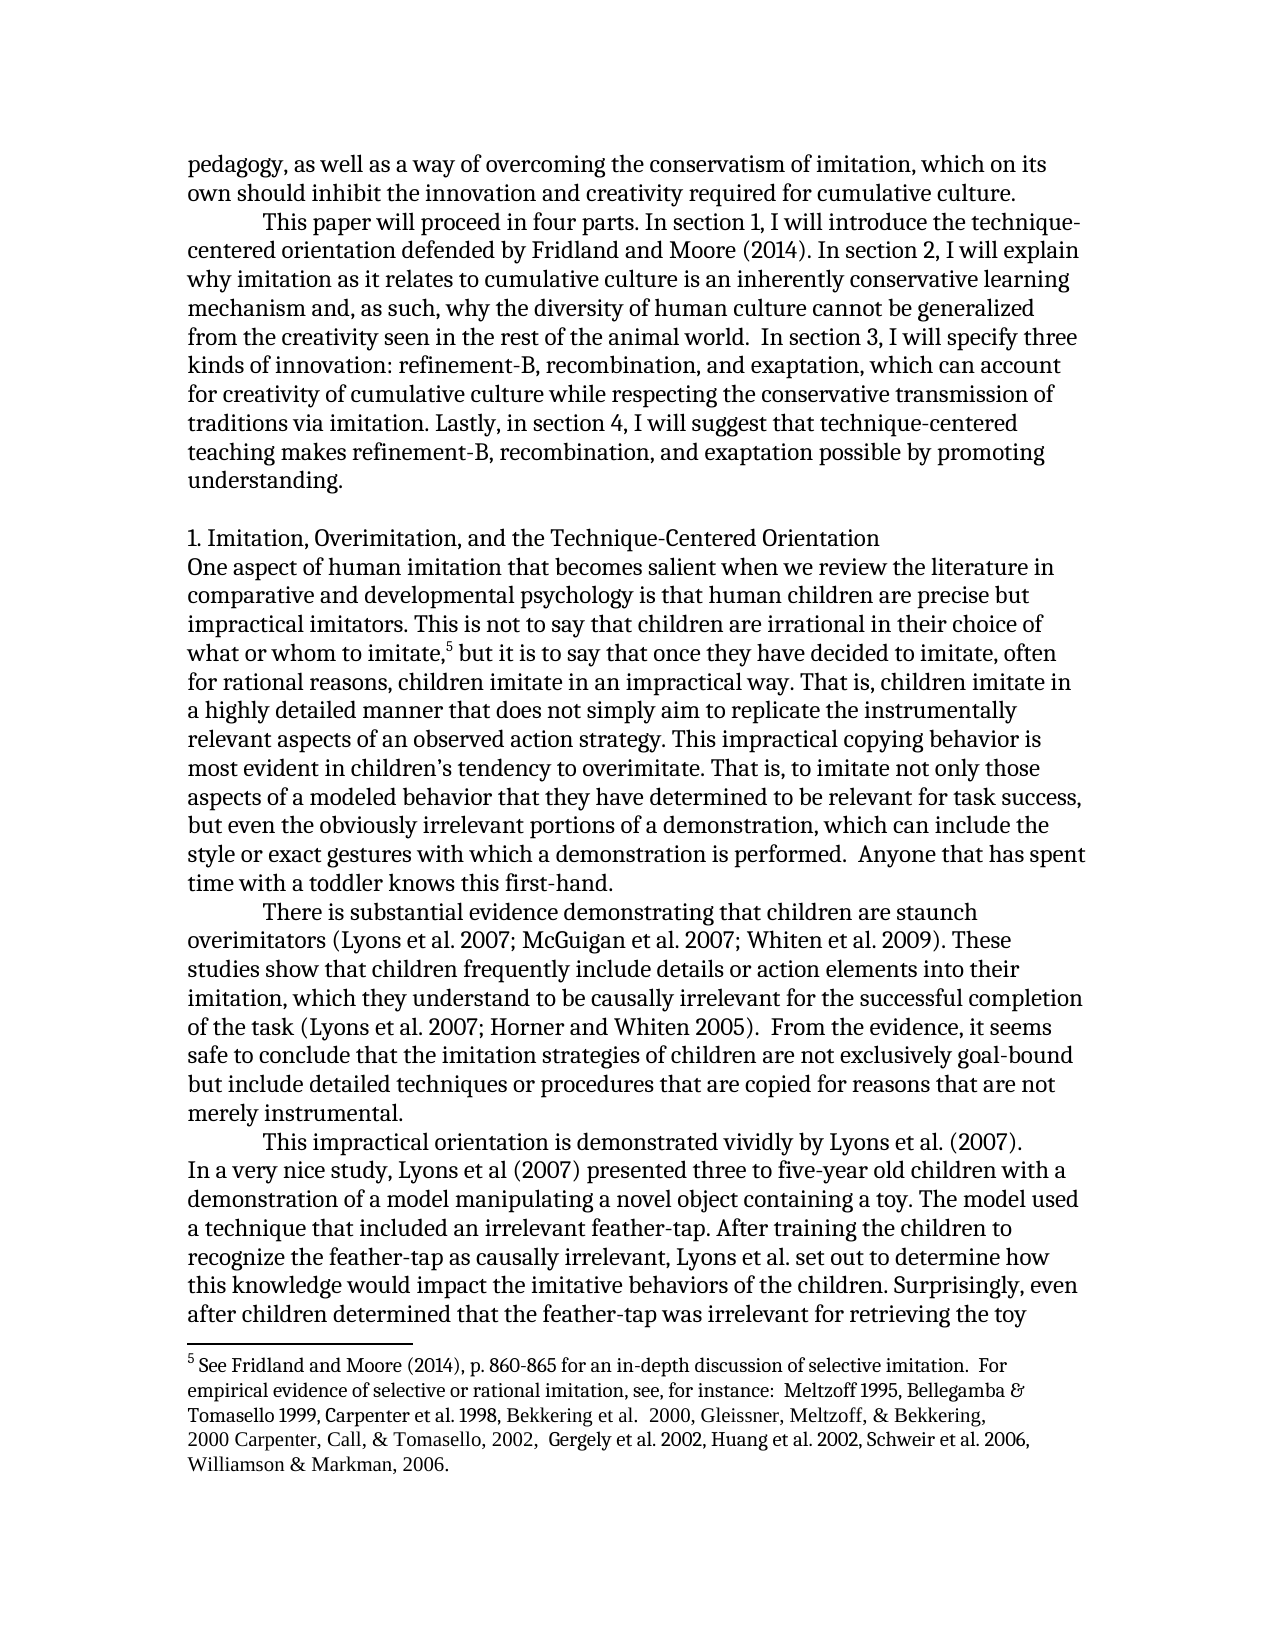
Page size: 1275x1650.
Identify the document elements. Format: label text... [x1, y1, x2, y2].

text 1. Imitation, Overimitation, and the Technique-Centered Orientation [187, 524, 1087, 552]
text There is substantial evidence demonstrating that children are staunch overimitators (Lyons et al. 2007; McGuigan et al. 2007; Whiten et al. 2009). These studies show that children frequently include details or action elements into their imitation, which they understand to be causally irrelevant for the successful completion of the task (Lyons et al. 2007; Horner and Whiten 2005). From the evidence, it seems safe to conclude that the imitation strategies of children are not exclusively goal-bound but include detailed techniques or procedures that are copied for reasons that are not merely instrumental. [187, 897, 1087, 1127]
text One aspect of human imitation that becomes salient when we review the literature in comparative and developmental psychology is that human children are precise but impractical imitators. This is not to say that children are irrational in their choice of what or whom to imitate, but it is to say that once they have decided to imitate, often for rational reasons, children imitate in an impractical way. That is, children imitate in a highly detailed manner that does not simply aim to replicate the instrumentally relevant aspects of an observed action strategy. This impractical copying behavior is most evident in children’s tendency to overimitate. That is, to imitate not only those aspects of a modeled behavior that they have determined to be relevant for task success, but even the obviously irrelevant portions of a demonstration, which can include the style or exact gestures with which a demonstration is performed. Anyone that has spent time with a toddler knows this first-hand. [187, 552, 1087, 897]
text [187, 150, 1087, 207]
text This impractical orientation is demonstrated vividly by Lyons et al. (2007). [187, 1127, 1087, 1156]
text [187, 1156, 1087, 1329]
text This paper will proceed in four parts. In section 1, I will introduce the technique-centered orientation defended by Fridland and Moore (2014). In section 2, I will explain why imitation as it relates to cumulative culture is an inherently conservative learning mechanism and, as such, why the diversity of human culture cannot be generalized from the creativity seen in the rest of the animal world. In section 3, I will specify three kinds of innovation: refinement-B, recombination, and exaptation, which can account for creativity of cumulative culture while respecting the conservative transmission of traditions via imitation. Lastly, in section 4, I will suggest that technique-centered teaching makes refinement-B, recombination, and exaptation possible by promoting understanding. [187, 207, 1087, 495]
